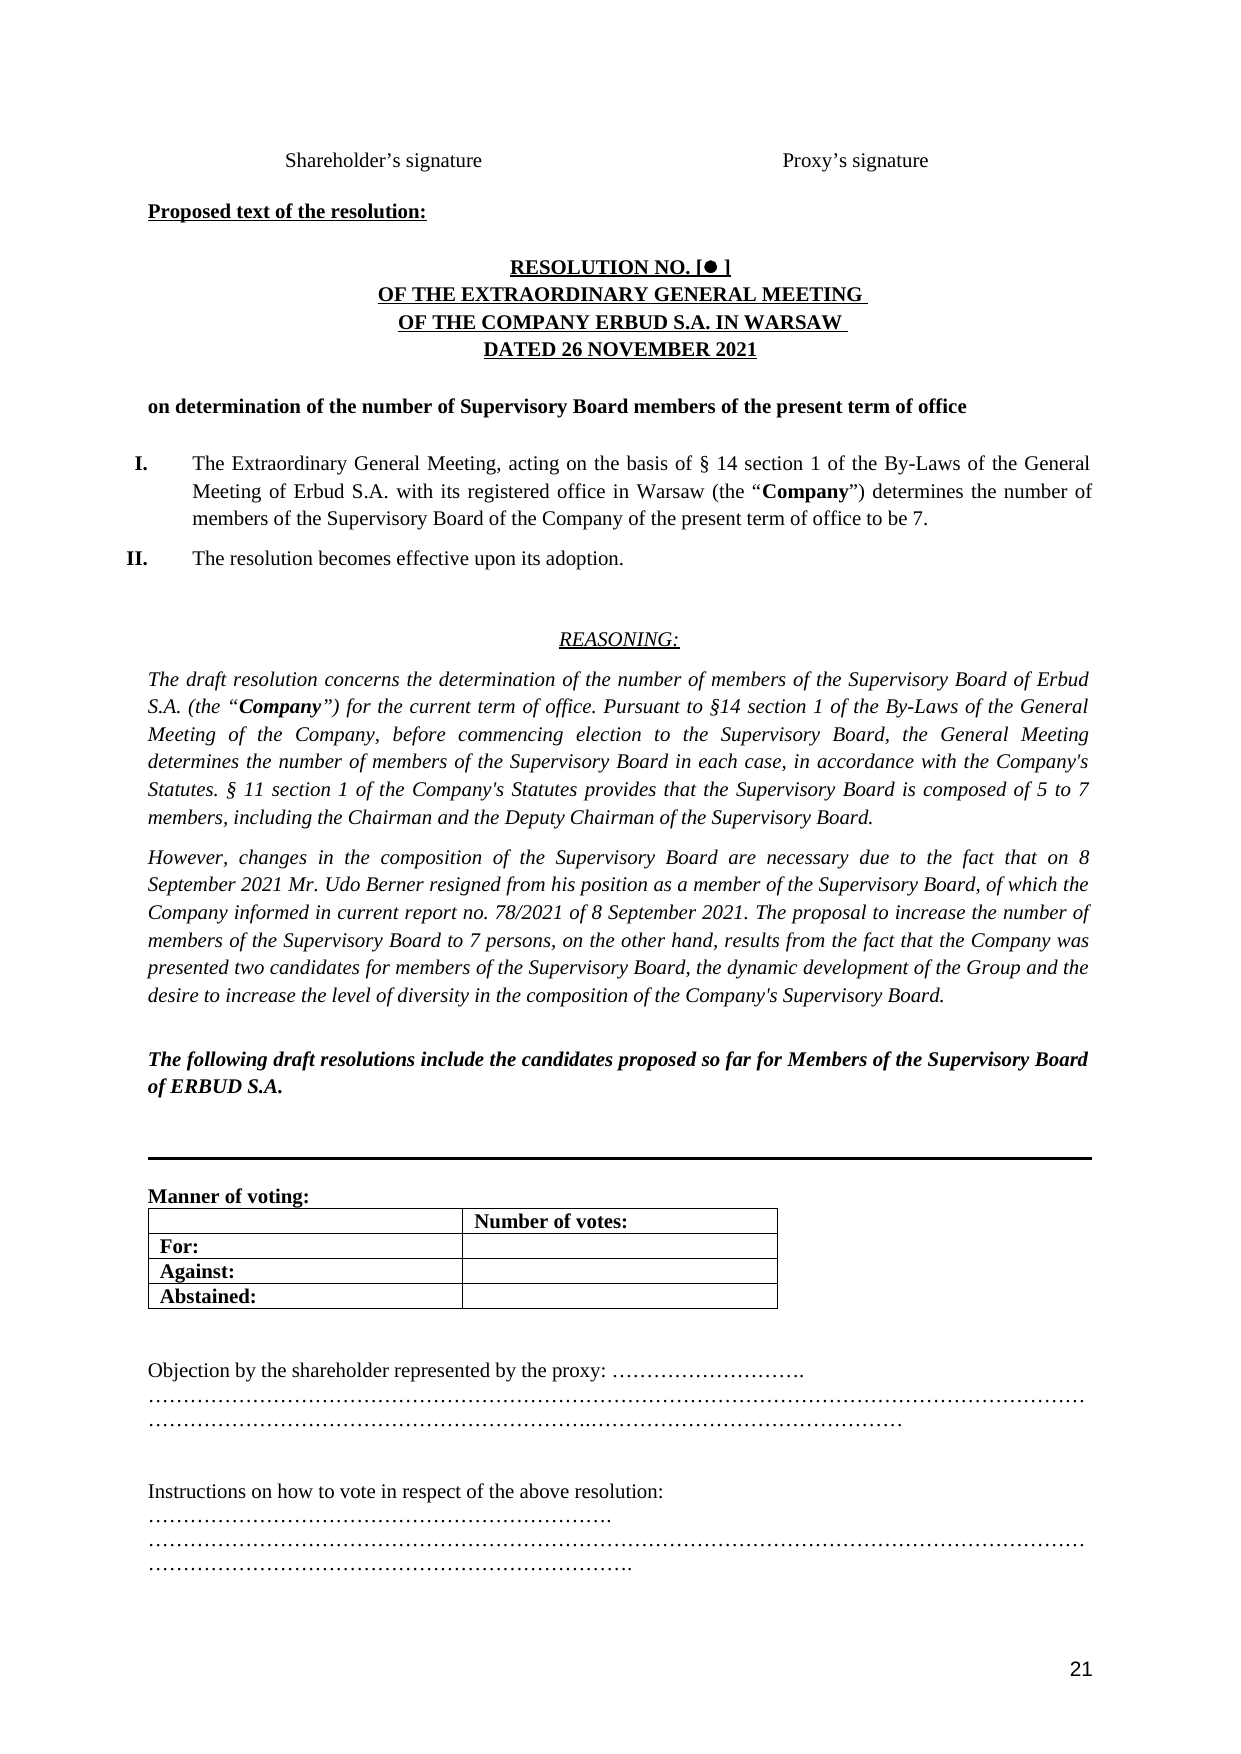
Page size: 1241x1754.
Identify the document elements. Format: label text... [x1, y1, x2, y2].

text on determination of the number of Supervisory Board members of the present term of office [148, 394, 1092, 418]
text OF THE EXTRAORDINARY GENERAL MEETING [148, 282, 1092, 306]
text REASONING: [148, 626, 1092, 651]
table_cell For: [149, 1234, 462, 1258]
table_cell Abstained: [149, 1284, 462, 1308]
table_cell Against: [149, 1259, 462, 1283]
text Proposed text of the resolution: [148, 199, 1092, 223]
table_cell [463, 1284, 777, 1308]
text Objection by the shareholder represented by the proxy: ……………………….……………………………………………………………………………………………………………………………………………………………………………….……………………………………… [148, 1358, 1092, 1431]
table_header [148, 148, 619, 172]
table_cell [463, 1259, 777, 1283]
text OF THE COMPANY ERBUD S.A. IN WARSAW [148, 310, 1092, 334]
text The following draft resolutions include the candidates proposed so far for Members of the Supervisory Board of ERBUD S.A. [148, 1047, 1092, 1098]
list The resolution becomes effective upon its adoption. [148, 546, 1092, 570]
table_cell [463, 1234, 777, 1258]
table_header [149, 1209, 462, 1233]
text Manner of voting: [148, 1184, 1092, 1208]
text The draft resolution concerns the determination of the number of members of the Supervisory Board of Erbud S.A. (the “Company”) for the current term of office. Pursuant to §14 section 1 of the By-Laws of the General Meeting of the Company, before commencing election to the Supervisory Board, the General Meeting determines the number of members of the Supervisory Board in each case, in accordance with the Company's Statutes. § 11 section 1 of the Company's Statutes provides that the Supervisory Board is composed of 5 to 7 members, including the Chairman and the Deputy Chairman of the Supervisory Board. [148, 667, 1092, 829]
text RESOLUTION NO. [] [148, 254, 1092, 279]
text Instructions on how to vote in respect of the above resolution: [148, 1479, 1092, 1503]
table_header Number of votes: [463, 1209, 777, 1233]
text However, changes in the composition of the Supervisory Board are necessary due to the fact that on 8 September 2021 Mr. Udo Berner resigned from his position as a member of the Supervisory Board, of which the Company informed in current report no. 78/2021 of 8 September 2021. The proposal to increase the number of members of the Supervisory Board to 7 persons, on the other hand, results from the fact that the Company was presented two candidates for members of the Supervisory Board, the dynamic development of the Group and the desire to increase the level of diversity in the composition of the Company's Supervisory Board. [148, 845, 1092, 1007]
text ………………………………………………………….……………………………………………………………………………………………………………………………………………………………………………………. [148, 1503, 1092, 1575]
list The Extraordinary General Meeting, acting on the basis of § 14 section 1 of the By-Laws of the General Meeting of Erbud S.A. with its registered office in Warsaw (the “Company”) determines the number of members of the Supervisory Board of the Company of the present term of office to be 7. [148, 451, 1092, 530]
text DATED 26 NOVEMBER 2021 [148, 337, 1092, 361]
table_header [620, 148, 1091, 172]
